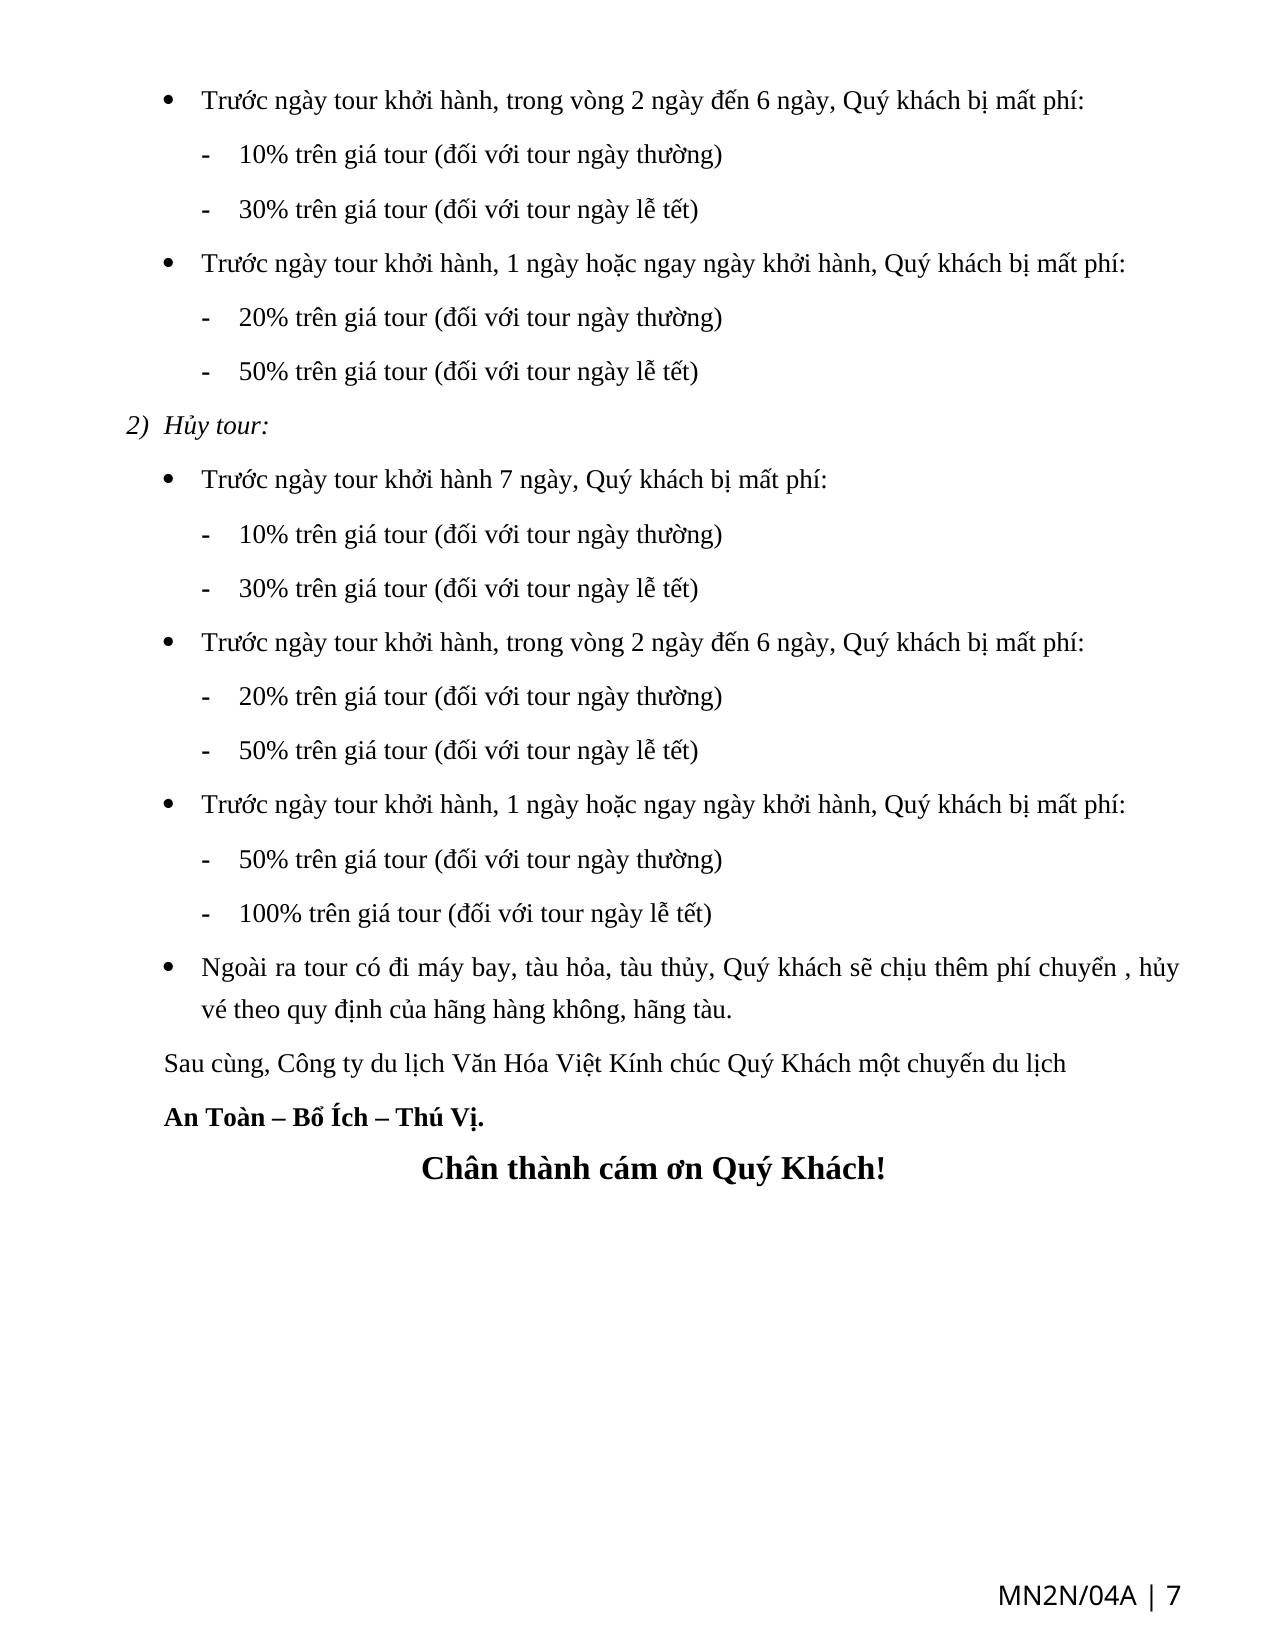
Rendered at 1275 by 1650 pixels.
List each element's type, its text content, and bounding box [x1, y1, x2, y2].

list Ngoài ra tour có đi máy bay, tàu hỏa, tàu thủy, Quý khách sẽ chịu thêm phí chuyển , hủy vé theo quy định của hãng hàng không, hãng tàu. [164, 941, 1181, 1024]
list Trước ngày tour khởi hành, 1 ngày hoặc ngay ngày khởi hành, Quý khách bị mất phí: [164, 778, 1181, 820]
text An Toàn – Bổ Ích – Thú Vị. [126, 1091, 1181, 1132]
list 30% trên giá tour (đối với tour ngày lễ tết) [201, 561, 1181, 603]
list 10% trên giá tour (đối với tour ngày thường) [201, 507, 1181, 549]
list Trước ngày tour khởi hành, trong vòng 2 ngày đến 6 ngày, Quý khách bị mất phí: [164, 616, 1181, 657]
list Hủy tour: [126, 399, 1181, 441]
text Sau cùng, Công ty du lịch Văn Hóa Việt Kính chúc Quý Khách một chuyến du lịch [126, 1036, 1181, 1078]
list 50% trên giá tour (đối với tour ngày lễ tết) [201, 345, 1181, 386]
list 20% trên giá tour (đối với tour ngày thường) [201, 670, 1181, 711]
text Chân thành cám ơn Quý Khách! [126, 1145, 1181, 1186]
list 20% trên giá tour (đối với tour ngày thường) [201, 291, 1181, 332]
list 50% trên giá tour (đối với tour ngày lễ tết) [201, 724, 1181, 766]
list 30% trên giá tour (đối với tour ngày lễ tết) [201, 182, 1181, 224]
list Trước ngày tour khởi hành, trong vòng 2 ngày đến 6 ngày, Quý khách bị mất phí: [164, 74, 1181, 116]
list 50% trên giá tour (đối với tour ngày thường) [201, 832, 1181, 874]
list 100% trên giá tour (đối với tour ngày lễ tết) [201, 886, 1181, 928]
list Trước ngày tour khởi hành, 1 ngày hoặc ngay ngày khởi hành, Quý khách bị mất phí: [164, 236, 1181, 278]
list 10% trên giá tour (đối với tour ngày thường) [201, 128, 1181, 170]
list Trước ngày tour khởi hành 7 ngày, Quý khách bị mất phí: [164, 453, 1181, 495]
